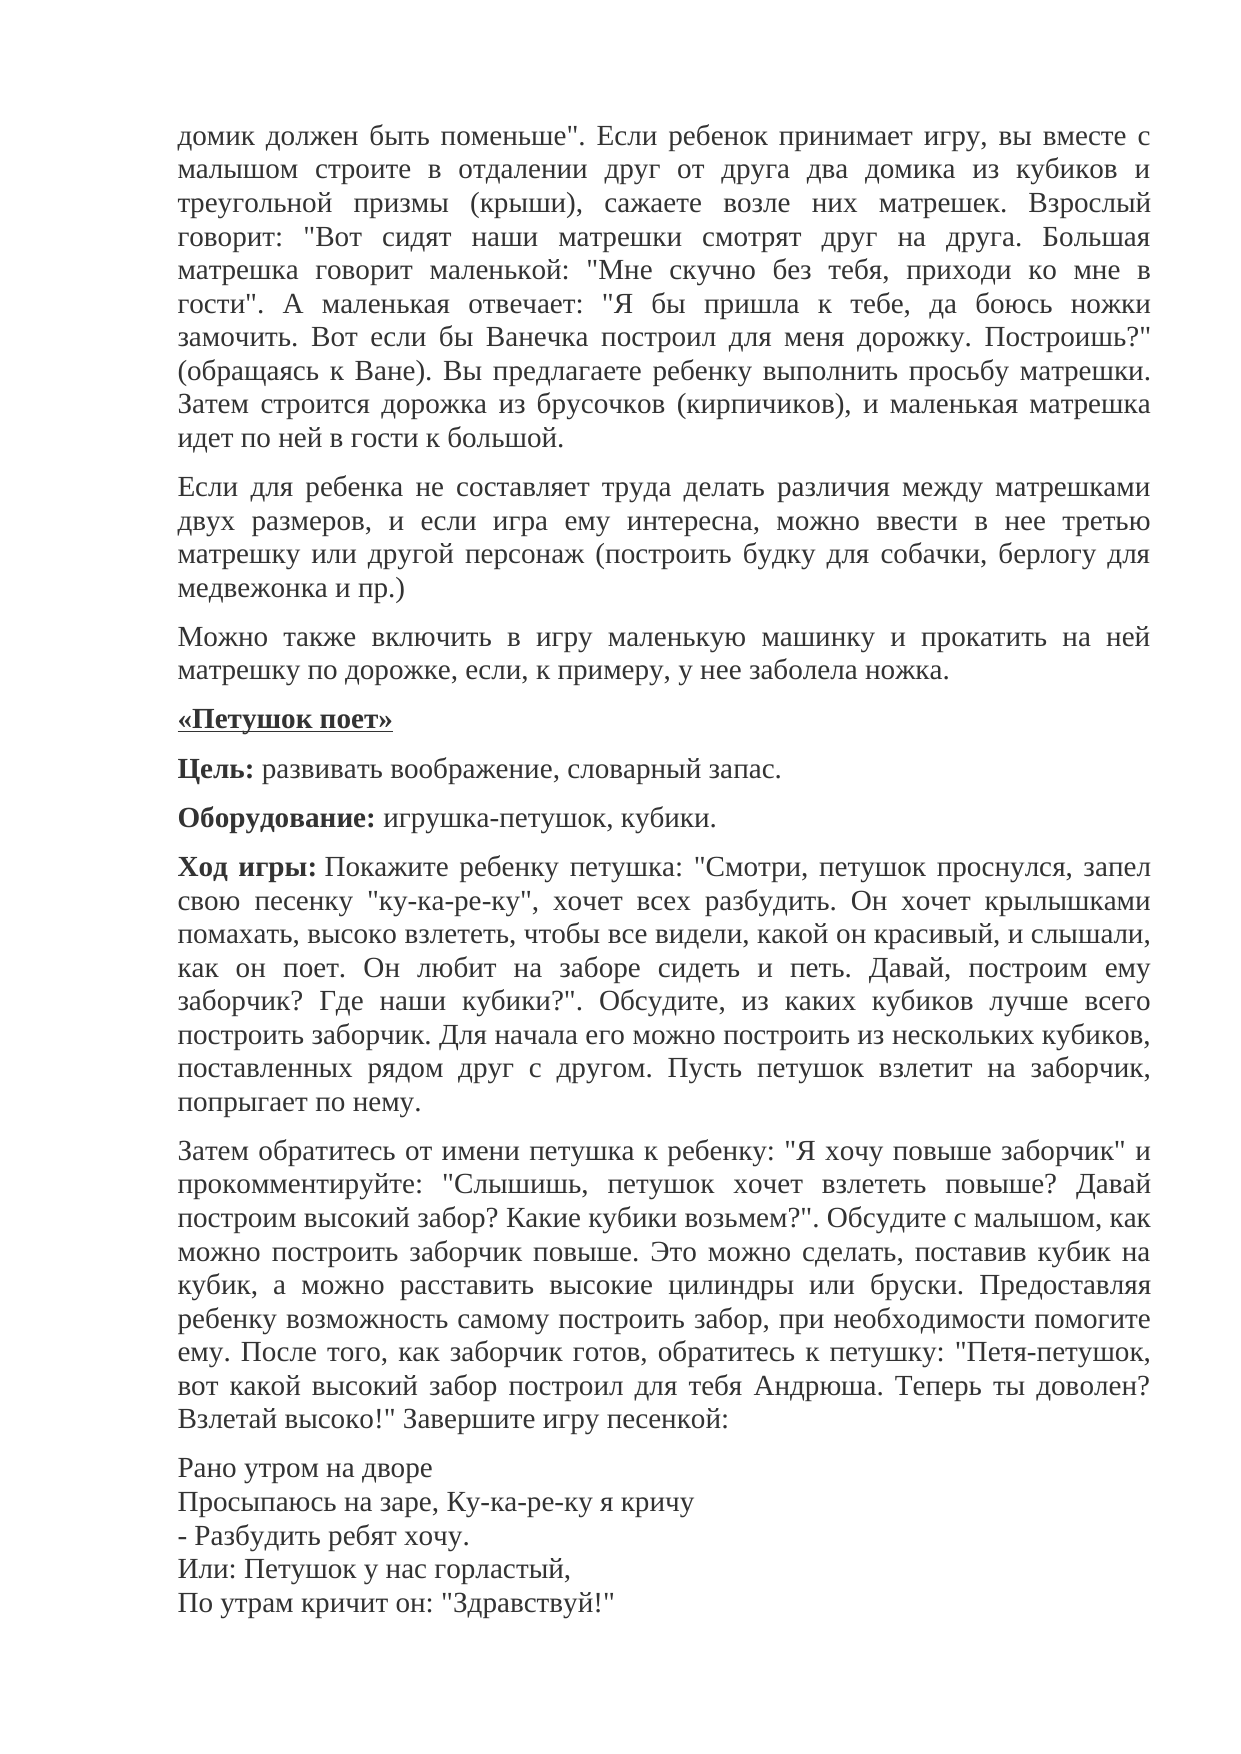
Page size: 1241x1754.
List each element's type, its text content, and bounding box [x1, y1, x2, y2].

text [177, 118, 1152, 453]
text «Петушок поет» [177, 702, 1152, 735]
text Если для ребенка не составляет труда делать различия между матрешками двух размеров, и если игра ему интересна, можно ввести в нее третью матрешку или другой персонаж (построить будку для собачки, берлогу для медвежонка и пр.) [177, 469, 1152, 603]
text - Разбудить ребят хочу. [177, 1518, 1152, 1551]
text По утрам кричит он: "Здравствуй!" [177, 1585, 1152, 1618]
text Оборудование: игрушка-петушок, кубики. [177, 800, 1152, 833]
text Рано утром на дворе [177, 1451, 1152, 1484]
text Затем обратитесь от имени петушка к ребенку: "Я хочу повыше заборчик" и прокомментируйте: "Слышишь, петушок хочет взлететь повыше? Давай построим высокий забор? Какие кубики возьмем?". Обсудите с малышом, как можно построить заборчик повыше. Это можно сделать, поставив кубик на кубик, а можно расставить высокие цилиндры или бруски. Предоставляя ребенку возможность самому построить забор, при необходимости помогите ему. После того, как заборчик готов, обратитесь к петушку: "Петя-петушок, вот какой высокий забор построил для тебя Андрюша. Теперь ты доволен? Взлетай высоко!" Завершите игру песенкой: [177, 1133, 1152, 1435]
text Ход игры: Покажите ребенку петушка: "Смотри, петушок проснулся, запел свою песенку "ку-ка-ре-ку", хочет всех разбудить. Он хочет крылышками помахать, высоко взлететь, чтобы все видели, какой он красивый, и слышали, как он поет. Он любит на заборе сидеть и петь. Давай, построим ему заборчик? Где наши кубики?". Обсудите, из каких кубиков лучше всего построить заборчик. Для начала его можно построить из нескольких кубиков, поставленных рядом друг с другом. Пусть петушок взлетит на заборчик, попрыгает по нему. [177, 849, 1152, 1117]
text Можно также включить в игру маленькую машинку и прокатить на ней матрешку по дорожке, если, к примеру, у нее заболела ножка. [177, 619, 1152, 686]
text Просыпаюсь на заре, Ку-ка-ре-ку я кричу [177, 1484, 1152, 1518]
text Цель: развивать воображение, словарный запас. [177, 751, 1152, 784]
text Или: Петушок у нас горластый, [177, 1551, 1152, 1585]
